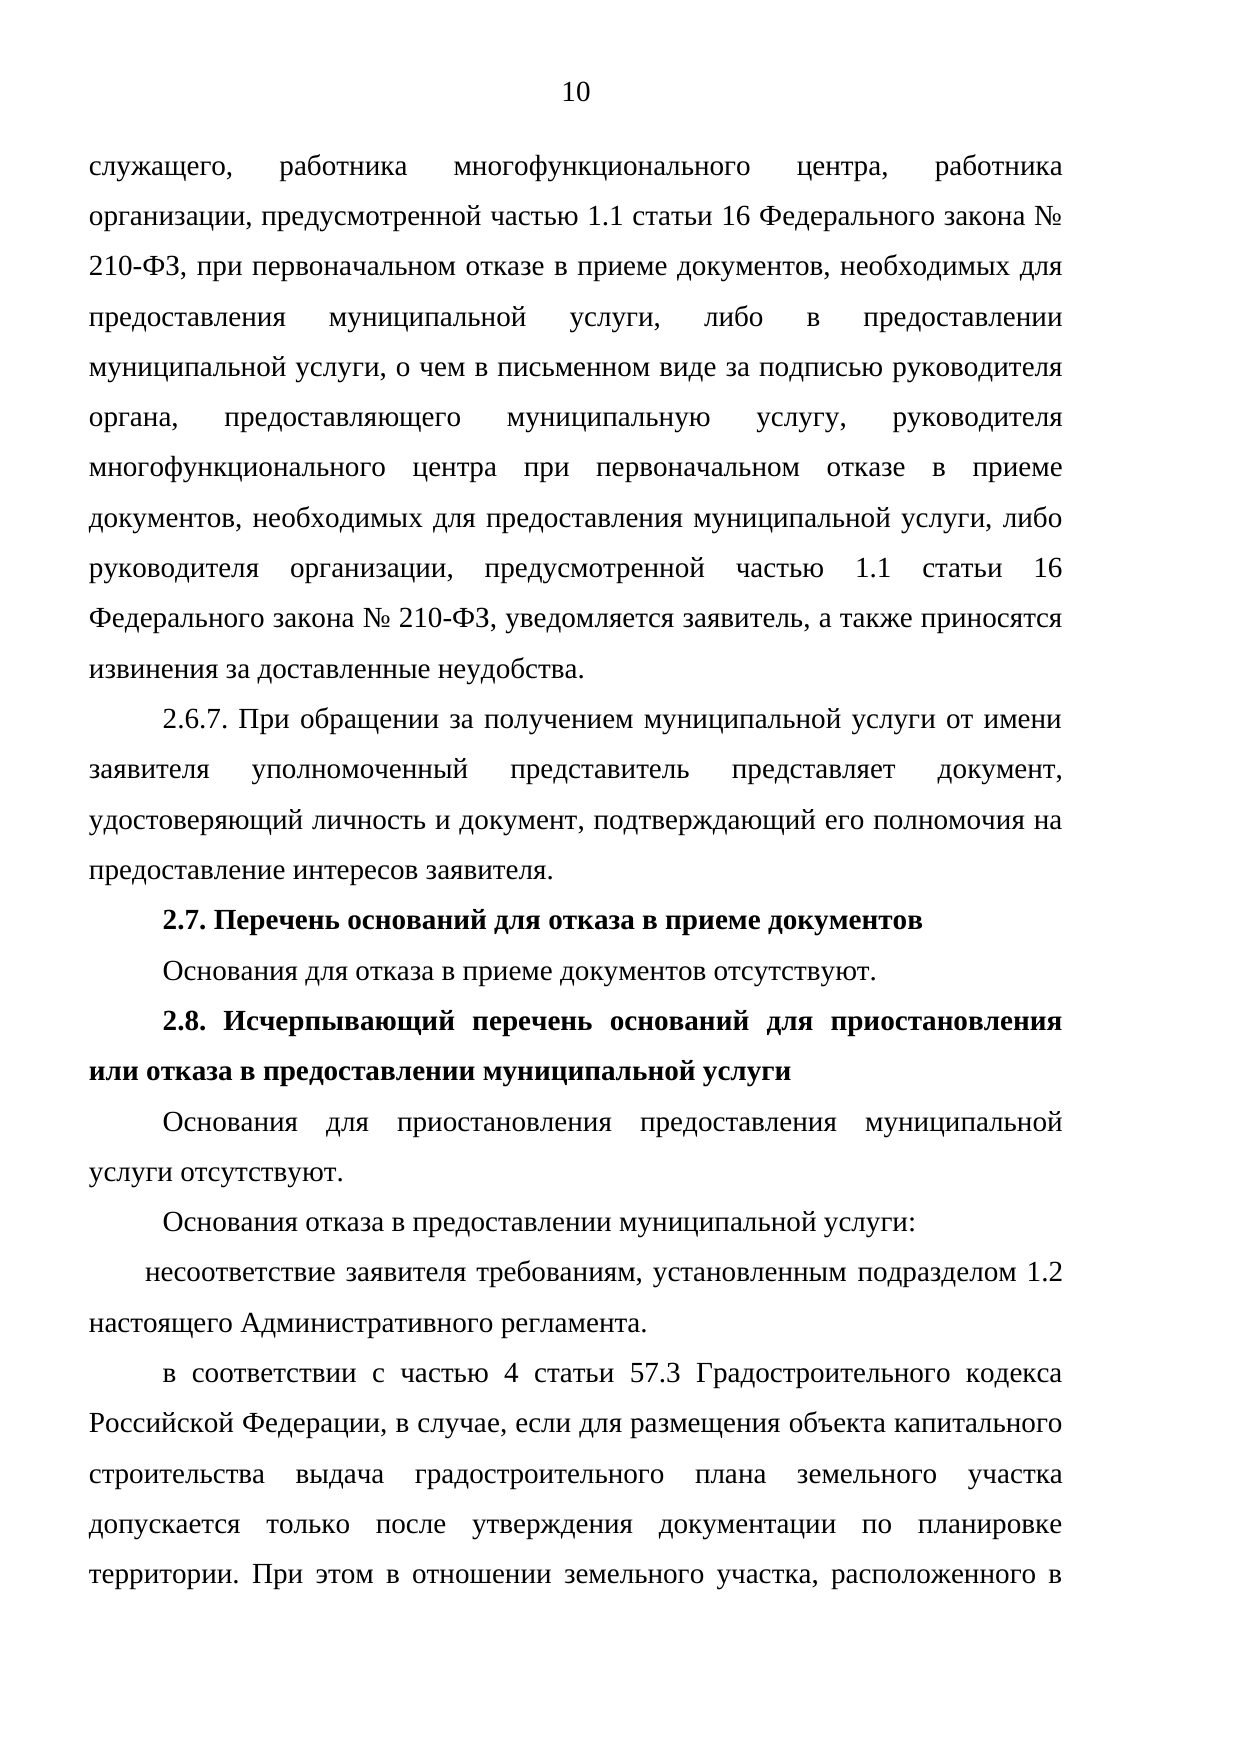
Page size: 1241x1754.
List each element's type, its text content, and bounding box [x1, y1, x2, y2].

text Основания отказа в предоставлении муниципальной услуги: [89, 1204, 1063, 1238]
text 2.8. Исчерпывающий перечень оснований для приостановления или отказа в предоставлении муниципальной услуги [89, 1003, 1063, 1087]
text Основания для отказа в приеме документов отсутствуют. [89, 953, 1063, 986]
text Основания для приостановления предоставления муниципальной услуги отсутствуют. [89, 1104, 1063, 1187]
text 2.7. Перечень оснований для отказа в приеме документов [89, 902, 1063, 936]
text несоответствие заявителя требованиям, установленным подразделом 1.2 настоящего Административного регламента. [89, 1254, 1063, 1338]
text 2.6.7. При обращении за получением муниципальной услуги от имени заявителя уполномоченный представитель представляет документ, удостоверяющий личность и документ, подтверждающий его полномочия на предоставление интересов заявителя. [89, 701, 1063, 886]
